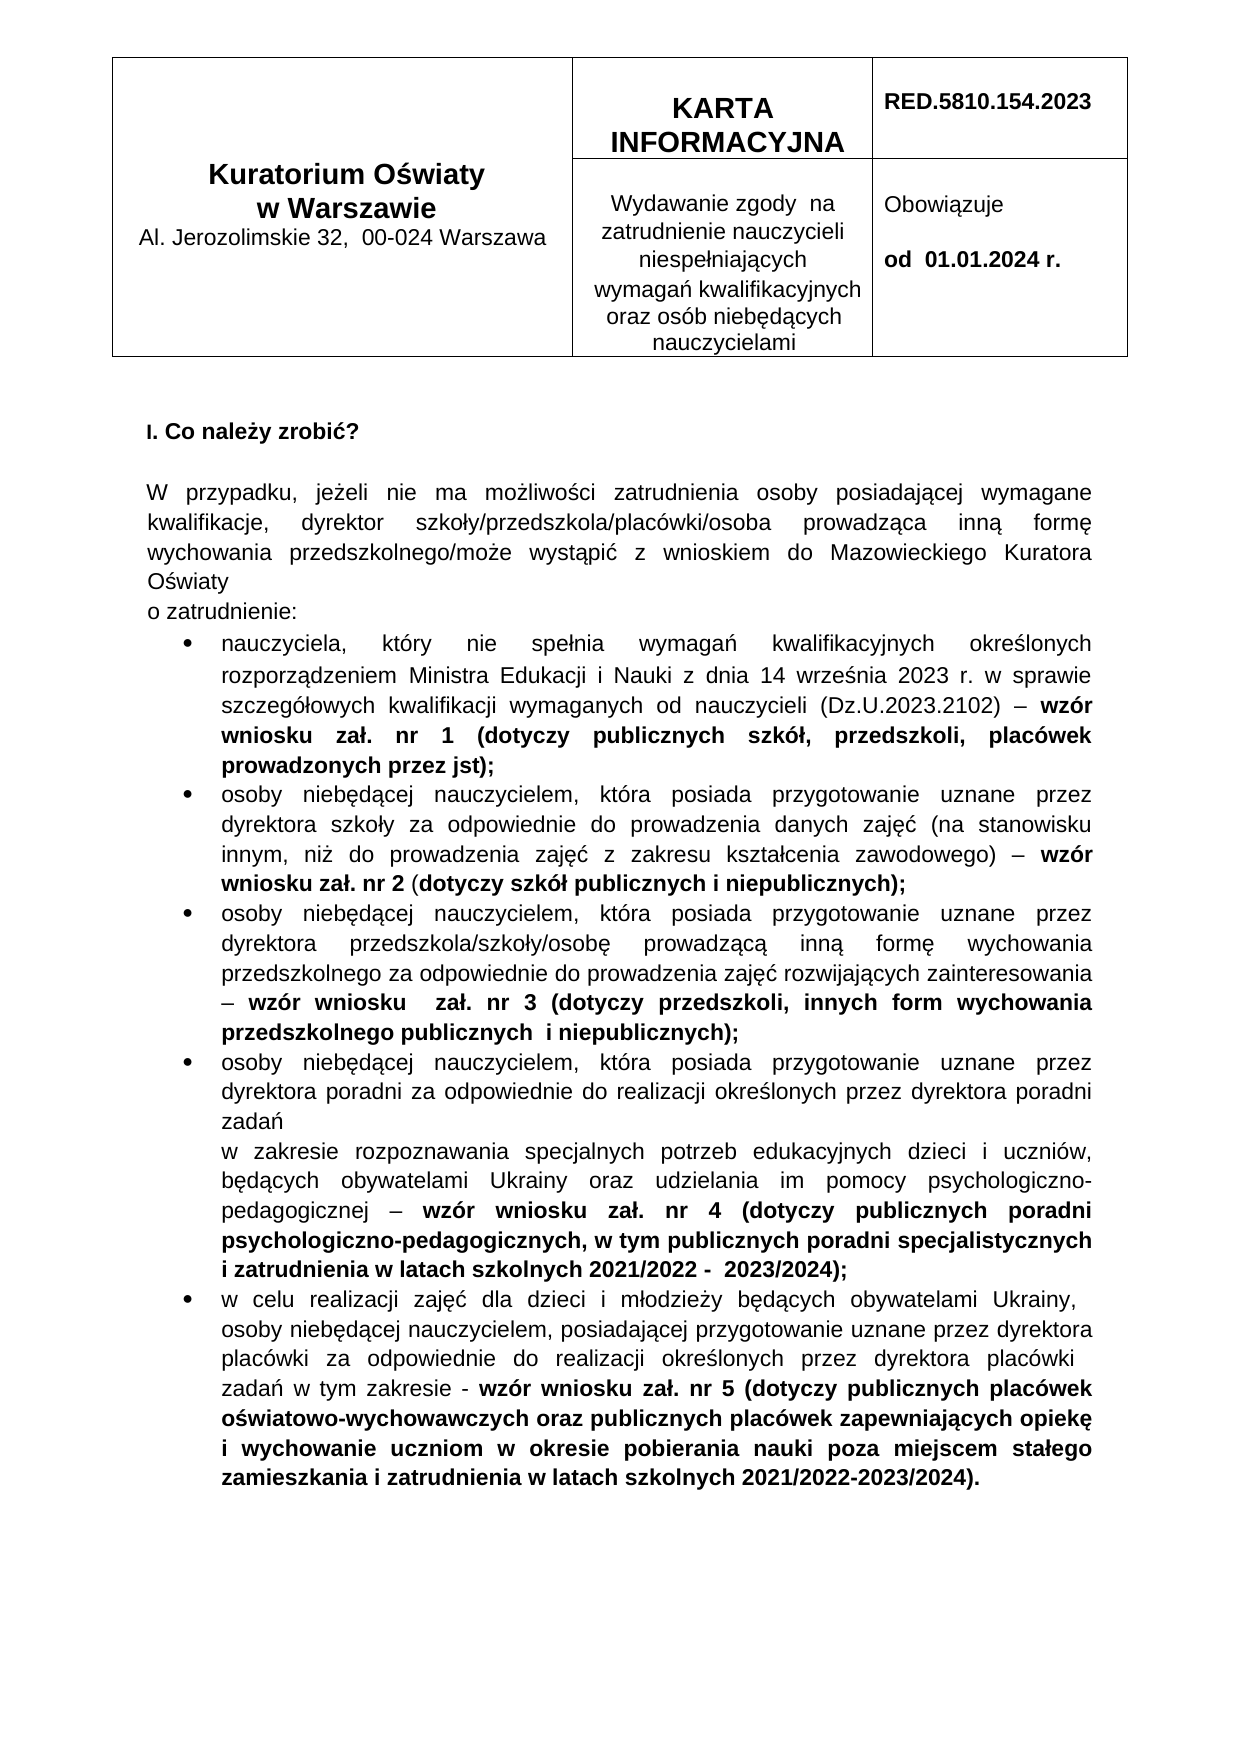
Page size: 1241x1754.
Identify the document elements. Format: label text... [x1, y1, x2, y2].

list osoby niebędącej nauczycielem, która posiada przygotowanie uznane przez dyrektora szkoły za odpowiednie do prowadzenia danych zajęć (na stanowisku innym, niż do prowadzenia zajęć z zakresu kształcenia zawodowego) – wzór wniosku zał. nr 2 (dotyczy szkół publicznych i niepublicznych); [183, 781, 1093, 897]
list nauczyciela, który nie spełnia wymagań kwalifikacyjnych określonych rozporządzeniem Ministra Edukacji i Nauki z dnia 14 września 2023 r. w sprawie szczegółowych kwalifikacji wymaganych od nauczycieli (Dz.U.2023.2102) – wzór wniosku zał. nr 1 (dotyczy publicznych szkół, przedszkoli, placówek prowadzonych przez jst); [183, 630, 1093, 778]
list osoby niebędącej nauczycielem, która posiada przygotowanie uznane przez dyrektora przedszkola/szkoły/osobę prowadzącą inną formę wychowania przedszkolnego za odpowiednie do prowadzenia zajęć rozwijających zainteresowania – wzór wniosku zał. nr 3 (dotyczy przedszkoli, innych form wychowania przedszkolnego publicznych i niepublicznych); [183, 900, 1093, 1045]
text W przypadku, jeżeli nie ma możliwości zatrudnienia osoby posiadającej wymagane kwalifikacje, dyrektor szkoły/przedszkola/placówki/osoba prowadząca inną formę wychowania przedszkolnego/może wystąpić z wnioskiem do Mazowieckiego Kuratora Oświaty o zatrudnienie: [146, 479, 1093, 624]
table_header Kuratorium Oświaty w Warszawie Al. Jerozolimskie 32, 00-024 Warszawa [113, 58, 572, 356]
table_cell Wydawanie zgody na zatrudnienie nauczycieli niespełniających wymagań kwalifikacyjnych oraz osób niebędących nauczycielami [573, 159, 872, 356]
list w celu realizacji zajęć dla dzieci i młodzieży będących obywatelami Ukrainy, osoby niebędącej nauczycielem, posiadającej przygotowanie uznane przez dyrektora placówki za odpowiednie do realizacji określonych przez dyrektora placówki zadań w tym zakresie - wzór wniosku zał. nr 5 (dotyczy publicznych placówek oświatowo-wychowawczych oraz publicznych placówek zapewniających opiekę i wychowanie uczniom w okresie pobierania nauki poza miejscem stałego zamieszkania i zatrudnienia w latach szkolnych 2021/2022-2023/2024). [183, 1286, 1093, 1491]
list osoby niebędącej nauczycielem, która posiada przygotowanie uznane przez dyrektora poradni za odpowiednie do realizacji określonych przez dyrektora poradni zadań w zakresie rozpoznawania specjalnych potrzeb edukacyjnych dzieci i uczniów, będących obywatelami Ukrainy oraz udzielania im pomocy psychologiczno-pedagogicznej – wzór wniosku zał. nr 4 (dotyczy publicznych poradni psychologiczno-pedagogicznych, w tym publicznych poradni specjalistycznych i zatrudnienia w latach szkolnych 2021/2022 - 2023/2024); [183, 1048, 1093, 1283]
text I. Co należy zrobić? [146, 418, 1093, 444]
table_header KARTA INFORMACYJNA [573, 58, 872, 158]
table_cell Obowiązuje od 01.01.2024 r. [873, 159, 1127, 356]
table_header RED.5810.154.2023 [873, 58, 1127, 158]
